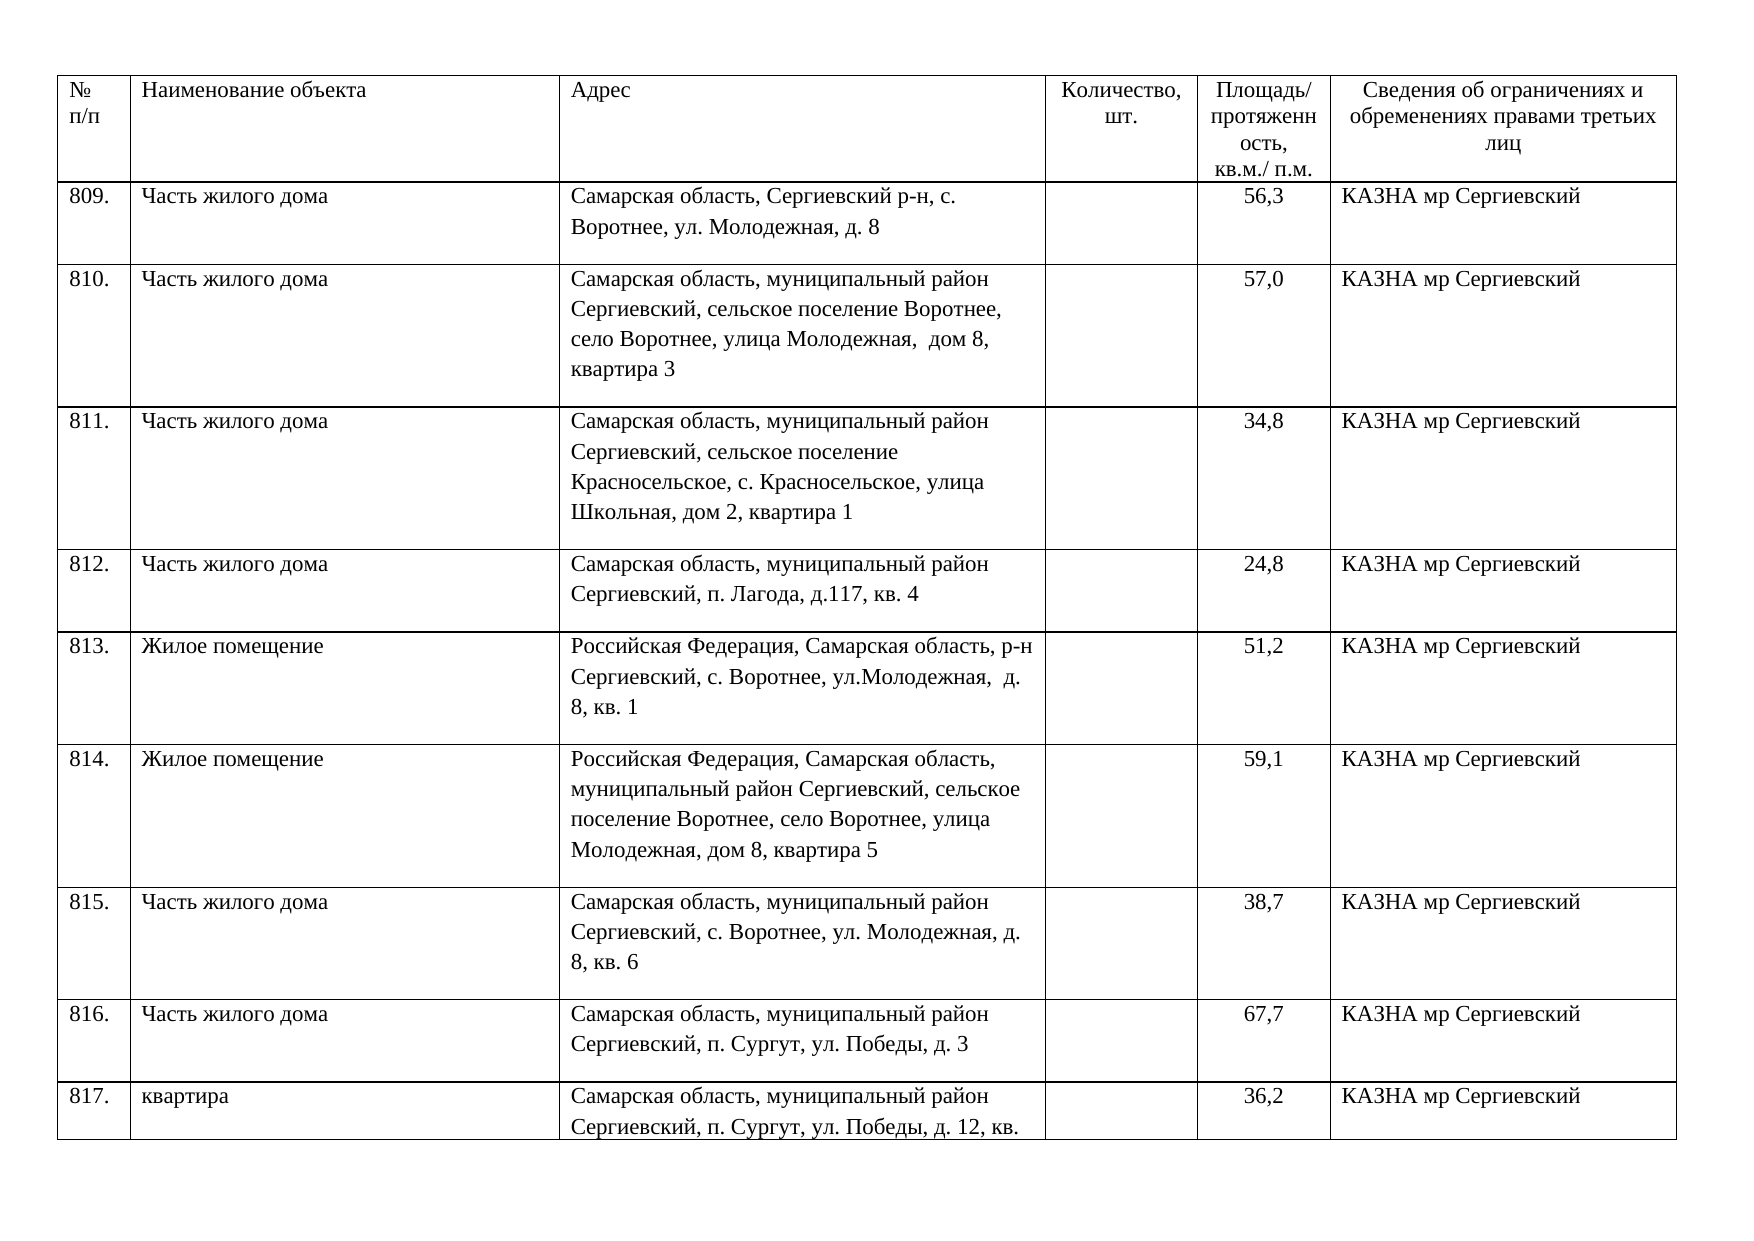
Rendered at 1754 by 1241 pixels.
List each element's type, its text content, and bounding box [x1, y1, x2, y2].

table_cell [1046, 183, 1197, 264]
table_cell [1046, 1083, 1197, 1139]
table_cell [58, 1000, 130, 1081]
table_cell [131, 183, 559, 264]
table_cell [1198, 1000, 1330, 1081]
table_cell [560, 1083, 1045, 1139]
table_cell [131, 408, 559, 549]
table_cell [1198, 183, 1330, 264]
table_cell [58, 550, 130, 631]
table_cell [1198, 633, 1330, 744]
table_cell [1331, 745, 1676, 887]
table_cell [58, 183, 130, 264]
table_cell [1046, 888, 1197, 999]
table_header Площадь/ протяженность, кв.м./ п.м. [1198, 76, 1330, 181]
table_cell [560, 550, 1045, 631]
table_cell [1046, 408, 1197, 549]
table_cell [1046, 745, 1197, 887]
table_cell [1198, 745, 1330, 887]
table_header Сведения об ограничениях и обременениях правами третьих лиц [1331, 76, 1676, 181]
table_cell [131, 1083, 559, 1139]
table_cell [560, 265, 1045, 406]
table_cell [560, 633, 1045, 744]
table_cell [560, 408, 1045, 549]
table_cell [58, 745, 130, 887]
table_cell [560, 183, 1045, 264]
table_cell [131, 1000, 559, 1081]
table_header № п/п [58, 76, 130, 181]
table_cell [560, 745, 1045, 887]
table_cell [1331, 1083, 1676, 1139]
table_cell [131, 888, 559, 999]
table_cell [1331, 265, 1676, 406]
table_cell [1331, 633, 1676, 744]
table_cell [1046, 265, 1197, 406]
table_header Наименование объекта [131, 76, 559, 181]
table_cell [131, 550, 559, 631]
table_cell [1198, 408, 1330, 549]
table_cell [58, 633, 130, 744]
table_header Количество, шт. [1046, 76, 1197, 181]
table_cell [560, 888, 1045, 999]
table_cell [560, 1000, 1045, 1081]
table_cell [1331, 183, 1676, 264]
table_header Адрес [560, 76, 1045, 181]
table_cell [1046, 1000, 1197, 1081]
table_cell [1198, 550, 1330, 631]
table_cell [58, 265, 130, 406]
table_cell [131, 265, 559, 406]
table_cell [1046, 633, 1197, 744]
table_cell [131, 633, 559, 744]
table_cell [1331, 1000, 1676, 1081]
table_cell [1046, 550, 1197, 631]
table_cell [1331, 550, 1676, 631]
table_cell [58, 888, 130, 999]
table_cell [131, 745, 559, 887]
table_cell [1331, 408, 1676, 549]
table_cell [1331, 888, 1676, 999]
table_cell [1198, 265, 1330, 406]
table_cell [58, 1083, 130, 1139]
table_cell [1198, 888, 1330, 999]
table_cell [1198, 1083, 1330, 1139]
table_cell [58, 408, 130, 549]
